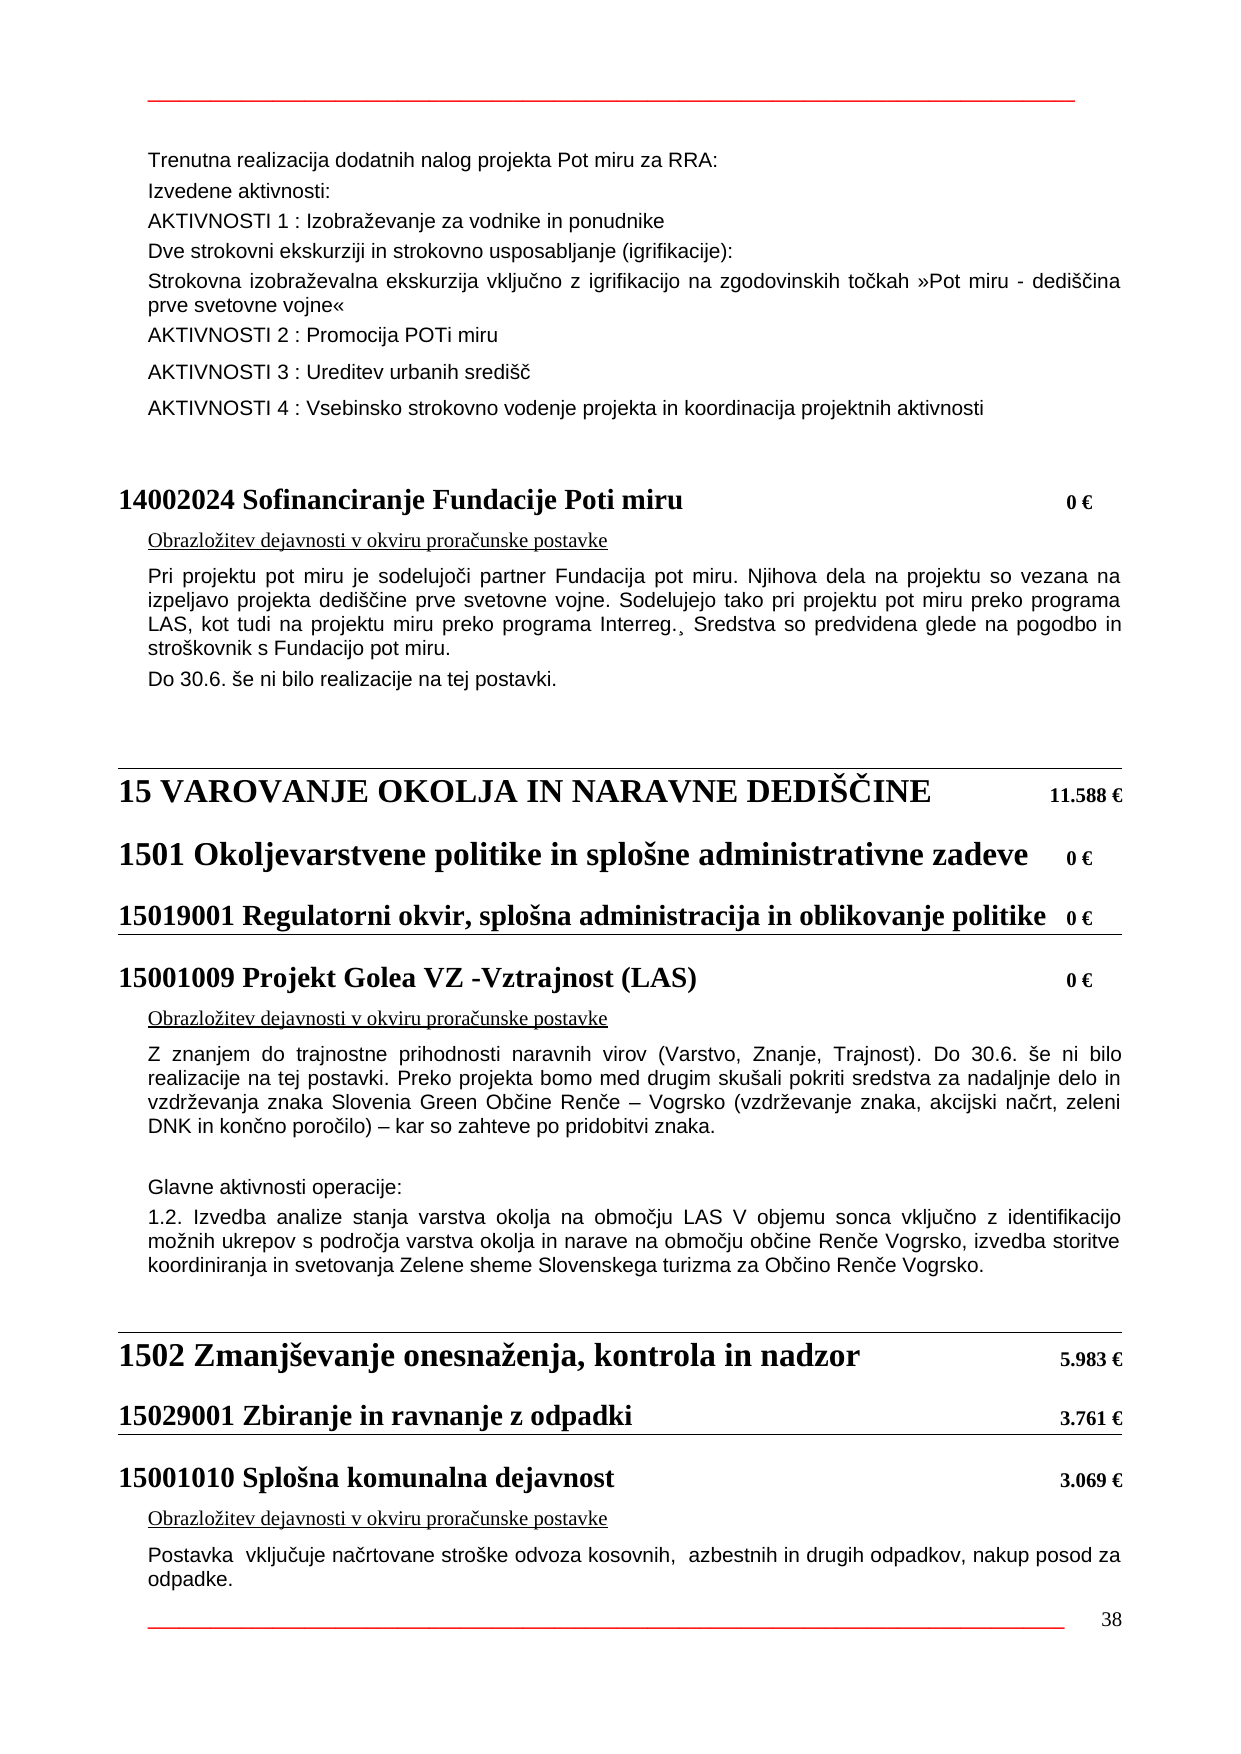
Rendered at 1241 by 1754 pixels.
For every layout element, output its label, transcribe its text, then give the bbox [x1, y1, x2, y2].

text AKTIVNOSTI 2 : Promocija POTi miru [118, 323, 1122, 347]
text 1.2. Izvedba analize stanja varstva okolja na območju LAS V objemu sonca vključno z identifikacijo možnih ukrepov s področja varstva okolja in narave na območju občine Renče Vogrsko, izvedba storitve koordiniranja in svetovanja Zelene sheme Slovenskega turizma za Občino Renče Vogrsko. [148, 1205, 1122, 1277]
text Z znanjem do trajnostne prihodnosti naravnih virov (Varstvo, Znanje, Trajnost). Do 30.6. še ni bilo realizacije na tej postavki. Preko projekta bomo med drugim skušali pokriti sredstva za nadaljnje delo in vzdrževanja znaka Slovenia Green Občine Renče – Vogrsko (vzdrževanje znaka, akcijski načrt, zeleni DNK in končno poročilo) – kar so zahteve po pridobitvi znaka. [148, 1042, 1122, 1138]
subtitle Obrazložitev dejavnosti v okviru proračunske postavke [148, 1006, 1122, 1030]
subtitle Obrazložitev dejavnosti v okviru proračunske postavke [148, 528, 1122, 552]
subtitle 14002024 Sofinanciranje Fundacije Poti miru 0 € [118, 482, 1122, 515]
text Izvedene aktivnosti: [148, 178, 1122, 202]
text Glavne aktivnosti operacije: [118, 1174, 1122, 1198]
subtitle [148, 1506, 1122, 1530]
text AKTIVNOSTI 4 : Vsebinsko strokovno vodenje projekta in koordinacija projektnih aktivnosti [148, 396, 1122, 420]
text Strokovna izobraževalna ekskurzija vključno z igrifikacijo na zgodovinskih točkah »Pot miru - dediščina prve svetovne vojne« [148, 269, 1122, 317]
text Pri projektu pot miru je sodelujoči partner Fundacija pot miru. Njihova dela na projektu so vezana na izpeljavo projekta dediščine prve svetovne vojne. Sodelujejo tako pri projektu pot miru preko programa LAS, kot tudi na projektu miru preko programa Interreg.¸ Sredstva so predvidena glede na pogodbo in stroškovnik s Fundacijo pot miru. [148, 564, 1122, 660]
text AKTIVNOSTI 1 : Izobraževanje za vodnike in ponudnike [148, 209, 1122, 233]
subtitle 1501 Okoljevarstvene politike in splošne administrativne zadeve 0 € [118, 832, 1122, 873]
text Do 30.6. še ni bilo realizacije na tej postavki. [148, 666, 1122, 690]
subtitle 15001010 Splošna komunalna dejavnost 3.069 € [118, 1460, 1122, 1494]
text AKTIVNOSTI 3 : Ureditev urbanih središč [148, 360, 1122, 384]
subtitle 15001009 Projekt Golea VZ -Vztrajnost (LAS) 0 € [118, 960, 1122, 993]
subtitle 15029001 Zbiranje in ravnanje z odpadki 3.761 € [118, 1395, 1122, 1434]
subtitle 1502 Zmanjševanje onesnaženja, kontrola in nadzor 5.983 € [118, 1333, 1122, 1373]
text Dve strokovni ekskurziji in strokovno usposabljanje (igrifikacije): [148, 239, 1122, 263]
text Trenutna realizacija dodatnih nalog projekta Pot miru za RRA: [148, 148, 1122, 172]
text Postavka vključuje načrtovane stroške odvoza kosovnih, azbestnih in drugih odpadkov, nakup posod za odpadke. [148, 1543, 1122, 1591]
subtitle 15 VAROVANJE OKOLJA IN NARAVNE DEDIŠČINE 11.588 € [118, 769, 1122, 810]
subtitle 15019001 Regulatorni okvir, splošna administracija in oblikovanje politike 0 € [118, 895, 1122, 934]
